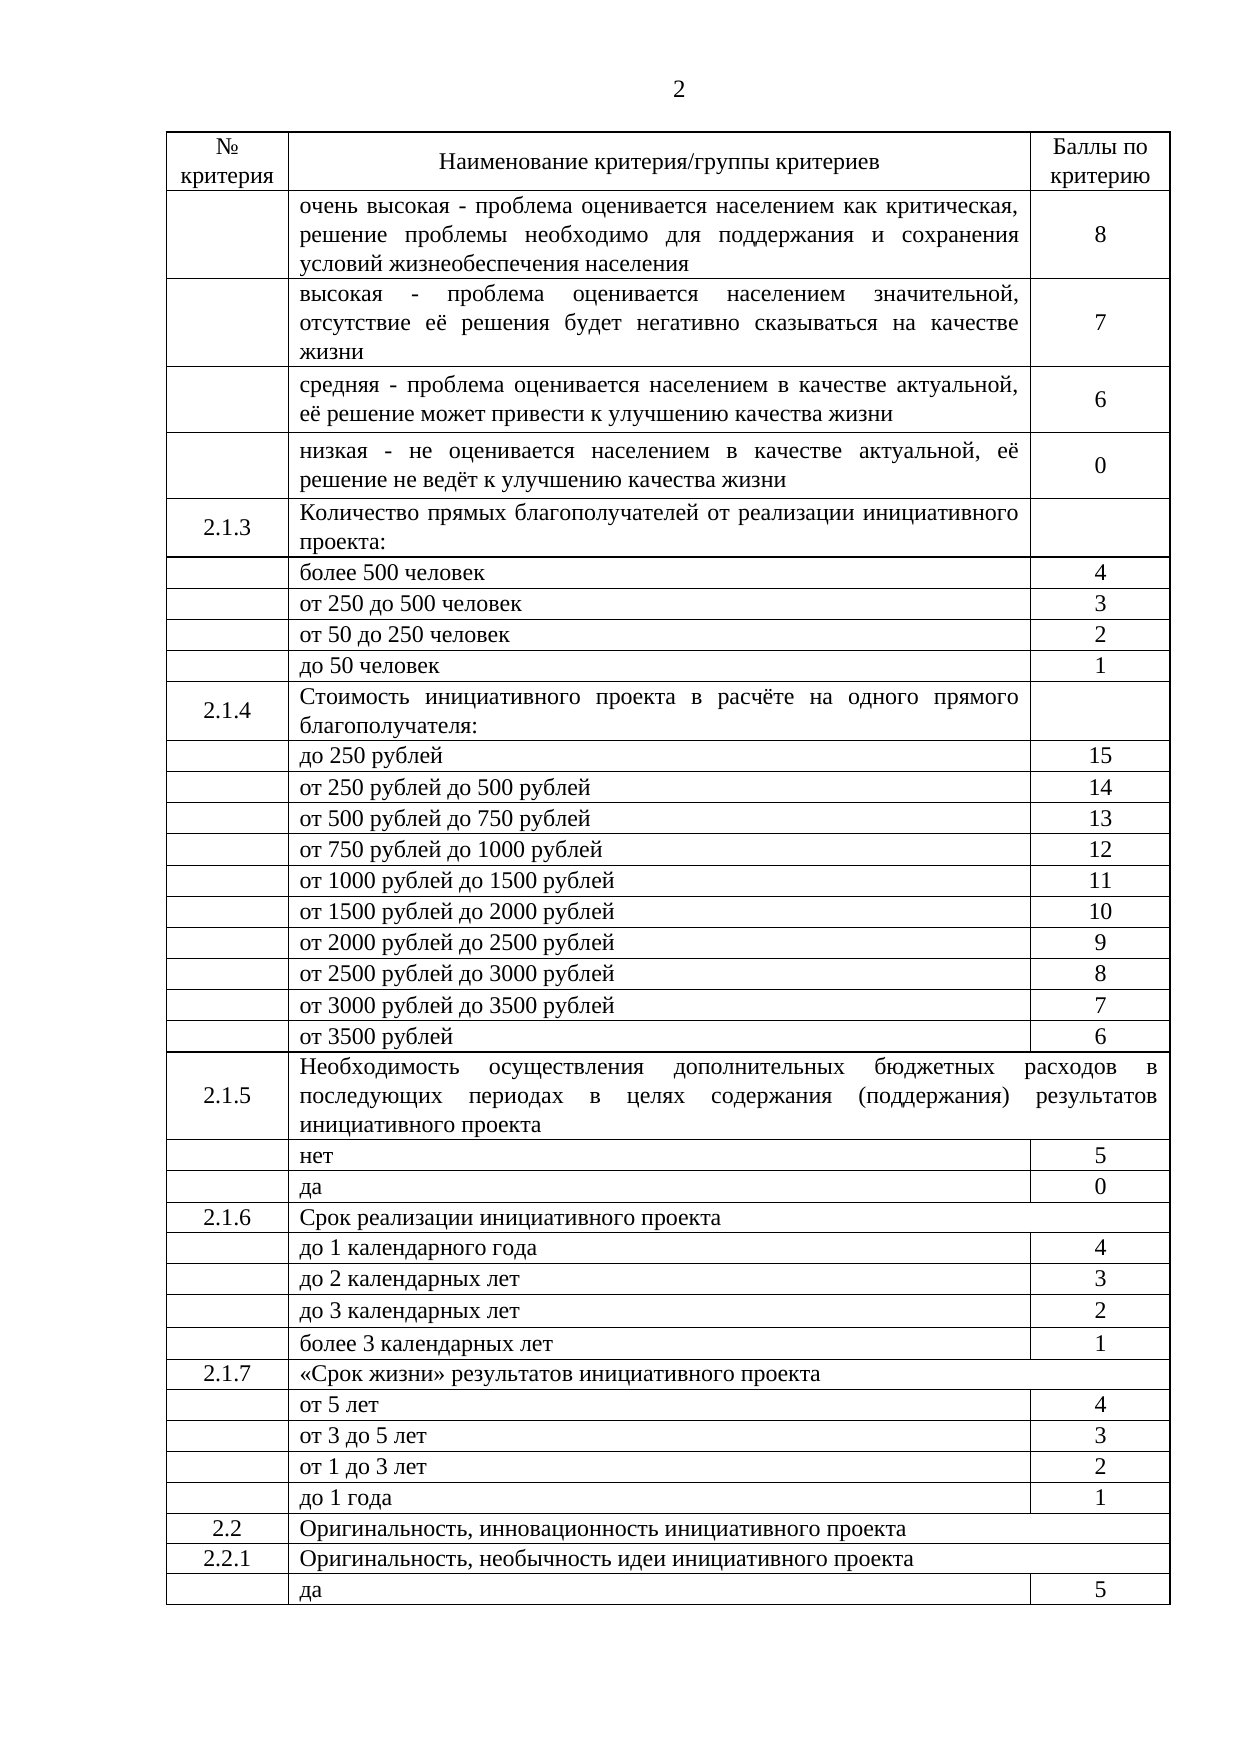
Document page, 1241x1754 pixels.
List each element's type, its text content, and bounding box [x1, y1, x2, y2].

table_cell 2.2 [167, 1514, 288, 1543]
table_cell 0 [1031, 1171, 1169, 1202]
table_cell до 2 календарных лет [289, 1264, 1030, 1294]
table_cell [167, 741, 288, 771]
table_cell [167, 1483, 288, 1513]
table_cell от 50 до 250 человек [289, 620, 1030, 650]
table_cell от 2500 рублей до 3000 рублей [289, 959, 1030, 989]
table_cell 4 [1031, 558, 1169, 587]
table_cell 13 [1031, 803, 1169, 833]
table_header Баллы по критерию [1031, 133, 1169, 190]
table_cell от 1000 рублей до 1500 рублей [289, 866, 1030, 896]
table_cell [167, 1452, 288, 1482]
table_cell «Срок жизни» результатов инициативного проекта [289, 1360, 1169, 1388]
table_cell 8 [1031, 959, 1169, 989]
table_cell [167, 1328, 288, 1358]
table_cell [167, 1233, 288, 1263]
table_cell 2 [1031, 1452, 1169, 1482]
table_cell [167, 1264, 288, 1294]
table_cell от 1500 рублей до 2000 рублей [289, 897, 1030, 927]
table_cell [167, 279, 288, 366]
table_cell от 1 до 3 лет [289, 1452, 1030, 1482]
table_cell 0 [1031, 433, 1169, 497]
table_cell Оригинальность, необычность идеи инициативного проекта [289, 1544, 1169, 1573]
table_cell до 250 рублей [289, 741, 1030, 771]
table_cell более 500 человек [289, 558, 1030, 587]
table_cell 2 [1031, 1295, 1169, 1327]
table_cell 2.1.4 [167, 682, 288, 740]
table_cell 4 [1031, 1390, 1169, 1419]
table_cell [167, 1171, 288, 1202]
table_cell 2.1.7 [167, 1360, 288, 1388]
table_cell от 3000 рублей до 3500 рублей [289, 990, 1030, 1020]
table_cell от 250 до 500 человек [289, 589, 1030, 619]
table_cell 2 [1031, 620, 1169, 650]
table_cell от 5 лет [289, 1390, 1030, 1419]
table_cell 2.1.6 [167, 1203, 288, 1232]
table_cell [167, 651, 288, 681]
table_cell [167, 897, 288, 927]
table_cell от 250 рублей до 500 рублей [289, 772, 1030, 802]
table_cell до 1 года [289, 1483, 1030, 1513]
table_cell 1 [1031, 651, 1169, 681]
table_cell высокая - проблема оценивается населением значительной, отсутствие её решения будет негативно сказываться на качестве жизни [289, 279, 1030, 366]
table_cell до 50 человек [289, 651, 1030, 681]
table_cell 3 [1031, 1264, 1169, 1294]
table_cell 2.2.1 [167, 1544, 288, 1573]
table_cell от 3 до 5 лет [289, 1421, 1030, 1451]
table_cell 3 [1031, 589, 1169, 619]
table_cell [167, 803, 288, 833]
table_cell [167, 959, 288, 989]
table_cell [167, 772, 288, 802]
table_cell [167, 1421, 288, 1451]
table_cell средняя - проблема оценивается населением в качестве актуальной, её решение может привести к улучшению качества жизни [289, 367, 1030, 432]
table_cell Срок реализации инициативного проекта [289, 1203, 1169, 1232]
table_cell 10 [1031, 897, 1169, 927]
table_cell до 1 календарного года [289, 1233, 1030, 1263]
table_cell 15 [1031, 741, 1169, 771]
table_cell 2.1.3 [167, 499, 288, 556]
table_cell [167, 1021, 288, 1051]
table_cell 7 [1031, 990, 1169, 1020]
table_cell [1031, 499, 1169, 556]
table_header № критерия [167, 133, 288, 190]
table_cell [167, 1295, 288, 1327]
table_cell [167, 1390, 288, 1419]
table_cell 9 [1031, 928, 1169, 958]
table_cell 5 [1031, 1574, 1169, 1604]
table_cell 4 [1031, 1233, 1169, 1263]
table_cell нет [289, 1140, 1030, 1170]
table_cell 5 [1031, 1140, 1169, 1170]
table_cell [167, 589, 288, 619]
table_cell 14 [1031, 772, 1169, 802]
table_cell [167, 990, 288, 1020]
table_cell 6 [1031, 1021, 1169, 1051]
table_cell да [289, 1171, 1030, 1202]
table_cell да [289, 1574, 1030, 1604]
table_cell [167, 1140, 288, 1170]
table_cell [167, 620, 288, 650]
table_cell [167, 866, 288, 896]
table_cell от 500 рублей до 750 рублей [289, 803, 1030, 833]
table_cell Количество прямых благополучателей от реализации инициативного проекта: [289, 499, 1030, 556]
table_cell более 3 календарных лет [289, 1328, 1030, 1358]
table_cell до 3 календарных лет [289, 1295, 1030, 1327]
table_cell 8 [1031, 191, 1169, 278]
table_cell от 2000 рублей до 2500 рублей [289, 928, 1030, 958]
table_cell [167, 433, 288, 497]
table_cell [167, 834, 288, 864]
table_cell [167, 191, 288, 278]
table_cell от 750 рублей до 1000 рублей [289, 834, 1030, 864]
table_cell 11 [1031, 866, 1169, 896]
table_cell низкая - не оценивается населением в качестве актуальной, её решение не ведёт к улучшению качества жизни [289, 433, 1030, 497]
table_cell 1 [1031, 1328, 1169, 1358]
table_cell от 3500 рублей [289, 1021, 1030, 1051]
table_cell 7 [1031, 279, 1169, 366]
table_cell [167, 1574, 288, 1604]
table_cell Оригинальность, инновационность инициативного проекта [289, 1514, 1169, 1543]
table_header Наименование критерия/группы критериев [289, 133, 1030, 190]
table_cell 1 [1031, 1483, 1169, 1513]
table_cell 12 [1031, 834, 1169, 864]
table_cell [1031, 682, 1169, 740]
table_cell очень высокая - проблема оценивается населением как критическая, решение проблемы необходимо для поддержания и сохранения условий жизнеобеспечения населения [289, 191, 1030, 278]
table_cell [167, 367, 288, 432]
table_cell 6 [1031, 367, 1169, 432]
table_cell Стоимость инициативного проекта в расчёте на одного прямого благополучателя: [289, 682, 1030, 740]
table_cell Необходимость осуществления дополнительных бюджетных расходов в последующих периодах в целях содержания (поддержания) результатов инициативного проекта [289, 1053, 1169, 1139]
table_cell 3 [1031, 1421, 1169, 1451]
table_cell 2.1.5 [167, 1053, 288, 1139]
table_cell [167, 558, 288, 587]
table_cell [167, 928, 288, 958]
